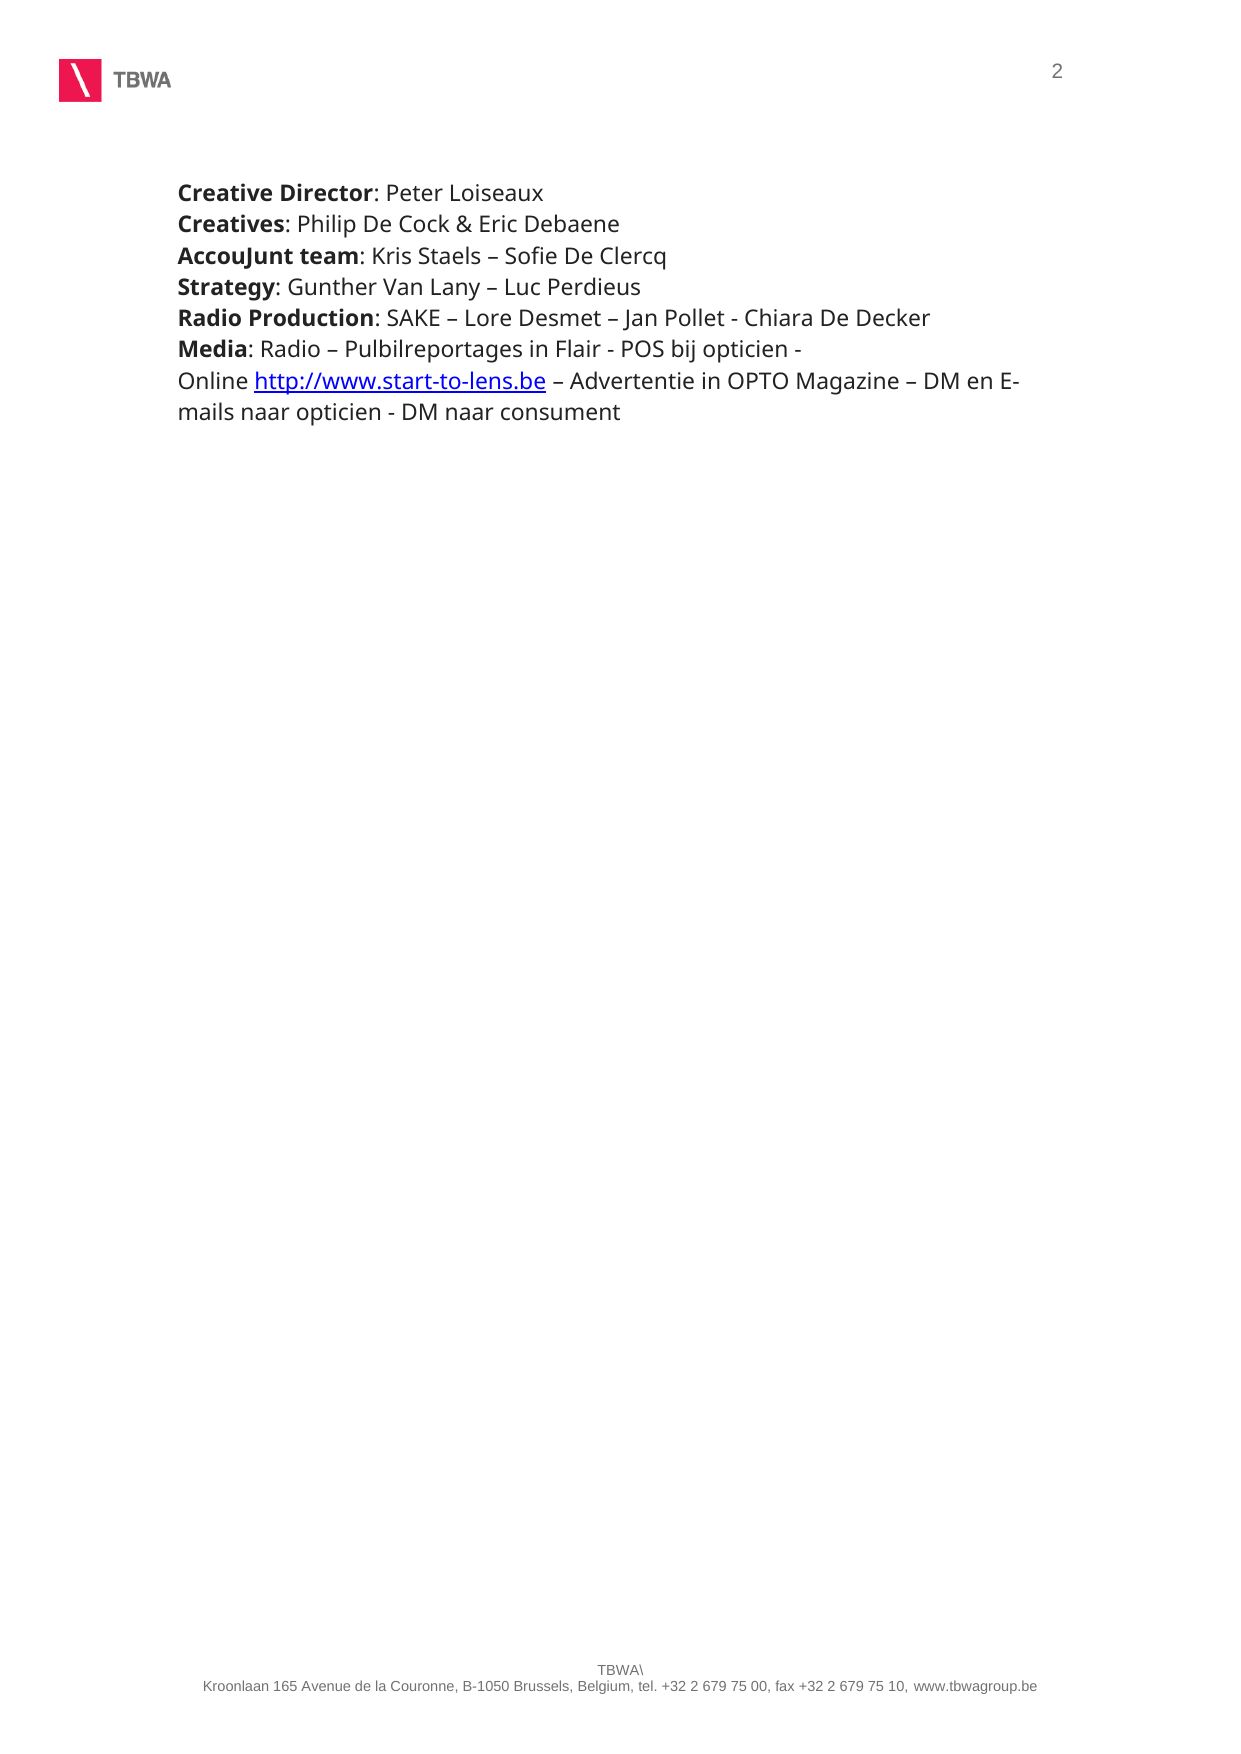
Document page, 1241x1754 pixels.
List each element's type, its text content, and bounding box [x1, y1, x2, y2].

text AccouJunt team: Kris Staels – Sofie De Clercq [177, 240, 1063, 271]
text Strategy: Gunther Van Lany – Luc Perdieus [177, 271, 1063, 302]
text Creatives: Philip De Cock & Eric Debaene [177, 208, 1063, 240]
text Media: Radio – Pulbilreportages in Flair - POS bij opticien - Online http://www.start-to-lens.be – Advertentie in OPTO Magazine – DM en E-mails naar opticien - DM naar consument [177, 333, 1063, 427]
text Creative Director: Peter Loiseaux [177, 177, 1063, 208]
picture [59, 59, 171, 102]
text Radio Production: SAKE – Lore Desmet – Jan Pollet - Chiara De Decker [177, 302, 1063, 333]
